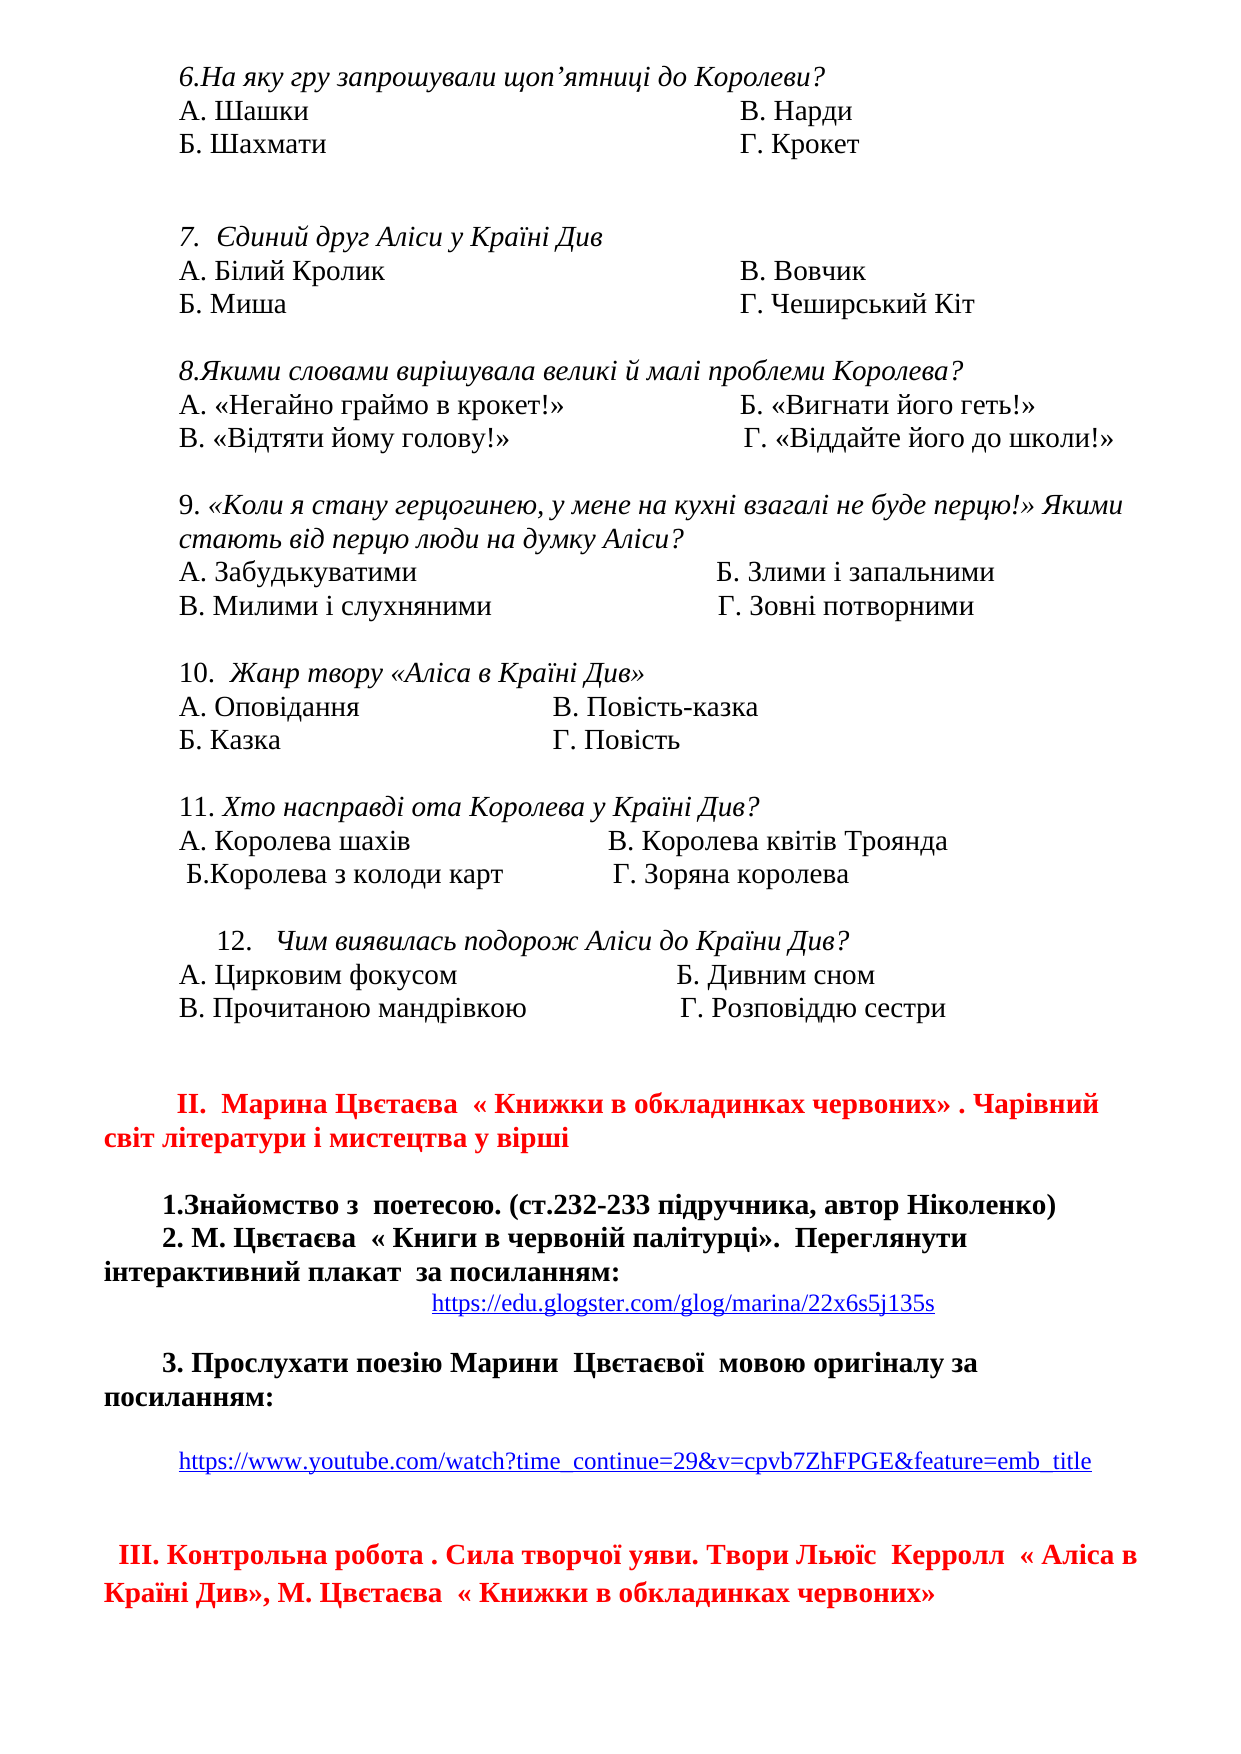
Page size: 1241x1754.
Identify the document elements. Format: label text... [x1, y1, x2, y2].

text Б. Казка [178, 722, 404, 756]
text А. Шашки [178, 93, 591, 126]
text 3. Прослухати поезію Марини Цвєтаєвої мовою оригіналу за посиланням: [103, 1345, 1152, 1412]
text А. Цирковим фокусом Б. Дивним сном [178, 957, 1152, 991]
text 6.На яку гру запрошували щоп’ятниці до Королеви? [178, 59, 1152, 93]
text 9. «Коли я стану герцогинею, у мене на кухні взагалі не буде перцю!» Якими стають від перцю люди на думку Аліси? [178, 487, 1152, 554]
text В. Повість-казка [552, 689, 778, 722]
text В. «Відтяти йому голову!» Г. «Віддайте його до школи!» [178, 420, 1152, 454]
text Б.Королева з колоди карт Г. Зоряна королева [178, 856, 1152, 890]
text В. Вовчик [739, 253, 1152, 286]
text Г. Крокет [739, 126, 1152, 160]
text https://www.youtube.com/watch?time_continue=29&v=cpvb7ZhFPGE&feature=emb_title [178, 1446, 1152, 1474]
text 1.Знайомство з поетесою. (ст.232-233 підручника, автор Ніколенко) [103, 1187, 1152, 1221]
text ІІІ. Контрольна робота . Сила творчої уяви. Твори Льюїс Керролл « Аліса в Країні Див», М. Цвєтаєва « Книжки в обкладинках червоних» [103, 1537, 1152, 1609]
text ІІ. Марина Цвєтаєва « Книжки в обкладинках червоних» . Чарівний світ літератури і мистецтва у вірші [103, 1086, 1152, 1153]
text https://edu.glogster.com/glog/marina/22x6s5j135s [103, 1288, 1152, 1316]
text Б. Миша [178, 286, 591, 320]
text 8.Якими словами вирішувала великі й малі проблеми Королева? [178, 353, 1152, 387]
text В. Прочитаною мандрівкою Г. Розповіддю сестри [178, 991, 1152, 1024]
text А. «Негайно граймо в крокет!» Б. «Вигнати його геть!» [178, 387, 1152, 420]
text 11. Хто насправді ота Королева у Країні Див? [178, 789, 1152, 823]
text Г. Чеширський Кіт [739, 286, 1152, 320]
text 2. М. Цвєтаєва « Книги в червоній палітурці». Переглянути інтерактивний плакат за посиланням: [103, 1221, 1152, 1288]
text А. Королева шахів В. Королева квітів Троянда [178, 823, 1152, 856]
text А. Білий Кролик [178, 253, 591, 286]
text В. Милими і слухняними Г. Зовні потворними [178, 588, 1152, 622]
text 12. Чим виявилась подорож Аліси до Країни Див? [216, 923, 1152, 957]
list Єдиний друг Аліси у Країні Див [178, 219, 1152, 253]
text Б. Шахмати [178, 126, 591, 160]
text А. Забудькуватими Б. Злими і запальними [178, 554, 1152, 588]
text Г. Повість [552, 722, 778, 756]
text В. Нарди [739, 93, 1152, 126]
text 10. Жанр твору «Аліса в Країні Див» [178, 655, 1152, 689]
text А. Оповідання [178, 689, 404, 722]
